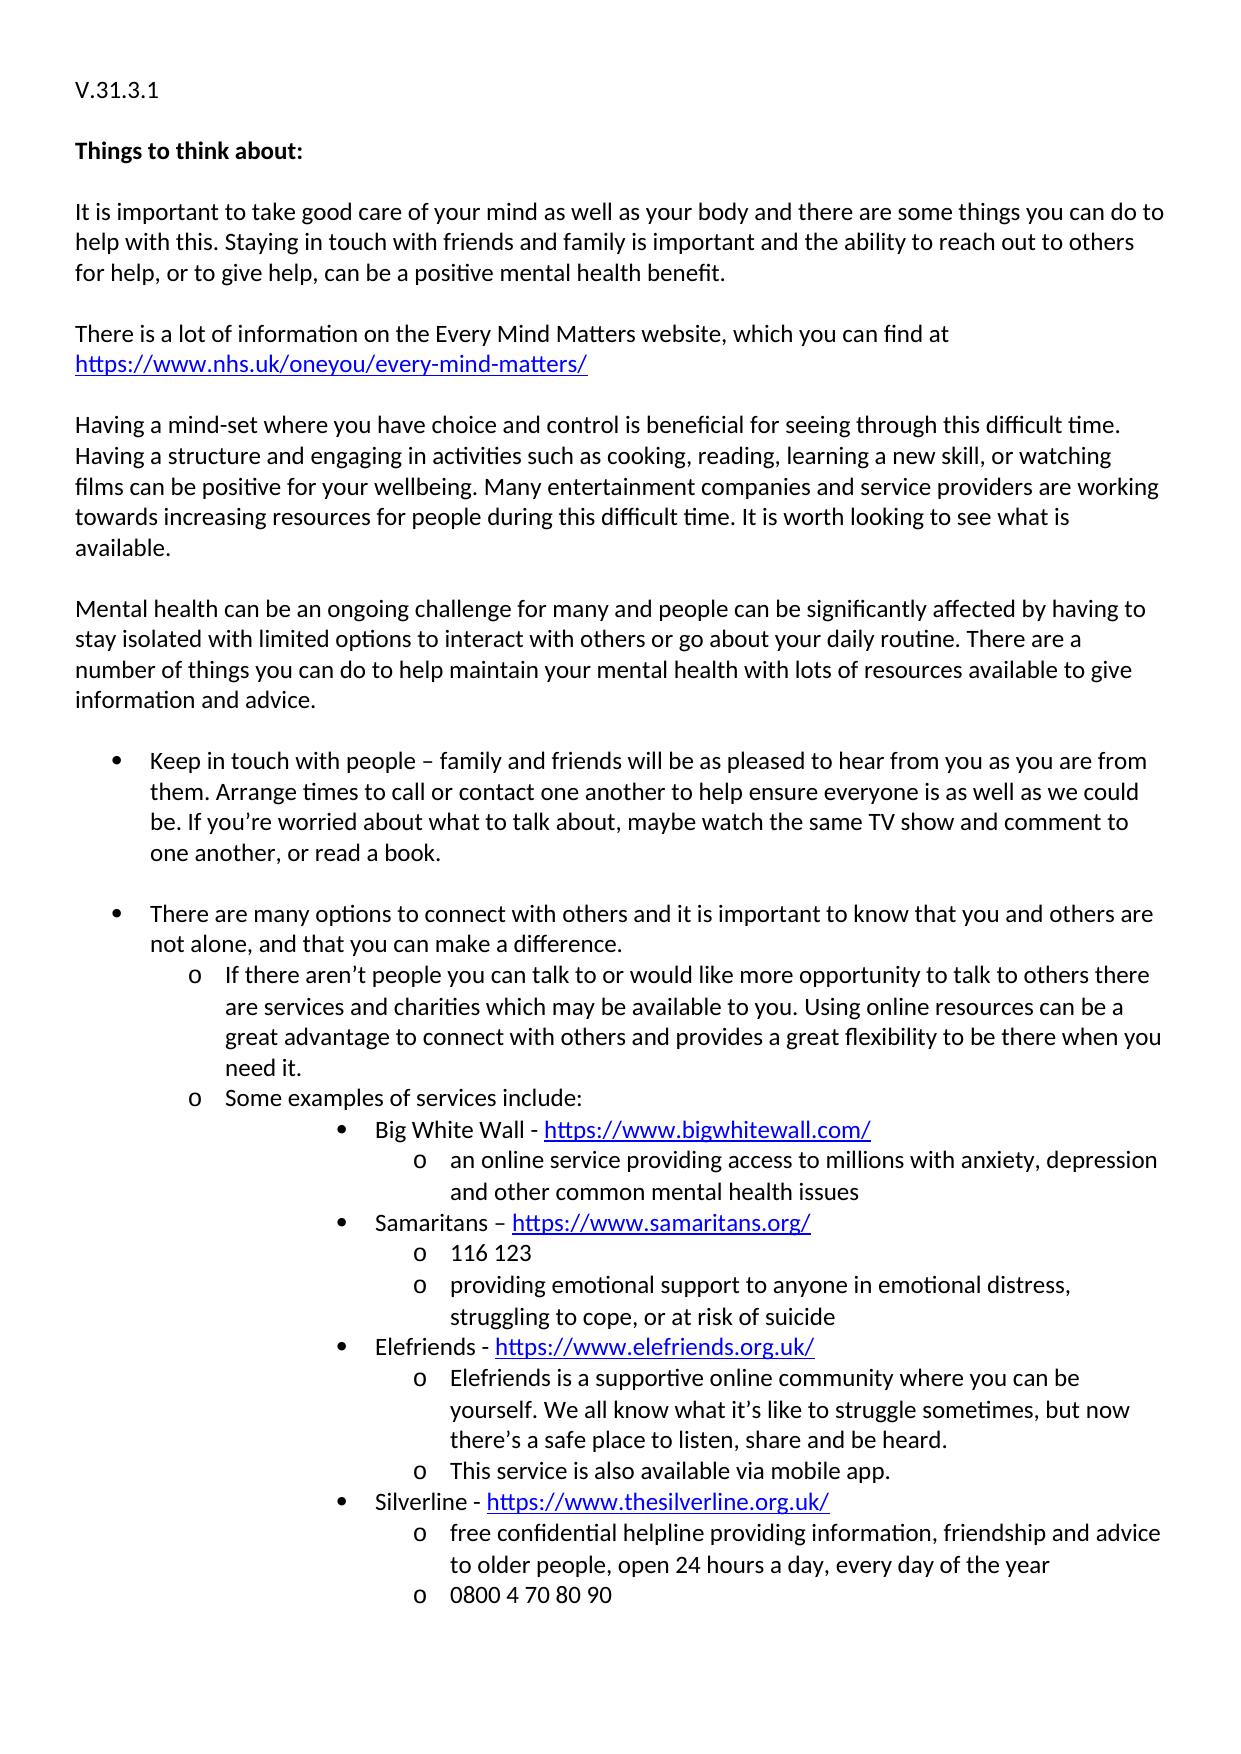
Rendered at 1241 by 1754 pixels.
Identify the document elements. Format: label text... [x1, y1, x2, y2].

list This service is also available via mobile app. [412, 1455, 1165, 1487]
list 116 123 [412, 1237, 1165, 1269]
list Samaritans – https://www.samaritans.org/ [337, 1207, 1165, 1237]
list Elefriends - https://www.elefriends.org.uk/ [337, 1331, 1165, 1362]
list free confidential helpline providing information, friendship and advice to older people, open 24 hours a day, every day of the year [412, 1517, 1165, 1579]
list Elefriends is a supportive online community where you can be yourself. We all know what it’s like to struggle sometimes, but now there’s a safe place to listen, share and be heard. [412, 1362, 1165, 1455]
text There is a lot of information on the Every Mind Matters website, which you can find at https://www.nhs.uk/oneyou/every-mind-matters/ [75, 318, 1165, 379]
list an online service providing access to millions with anxiety, depression and other common mental health issues [412, 1144, 1165, 1207]
list providing emotional support to anyone in emotional distress, struggling to cope, or at risk of suicide [412, 1269, 1165, 1331]
list 0800 4 70 80 90 [412, 1579, 1165, 1611]
list Some examples of services include: [187, 1082, 1165, 1114]
list Keep in touch with people – family and friends will be as pleased to hear from you as you are from them. Arrange times to call or contact one another to help ensure everyone is as well as we could be. If you’re worried about what to talk about, maybe watch the same TV show and comment to one another, or read a book. [112, 745, 1165, 867]
list If there aren’t people you can talk to or would like more opportunity to talk to others there are services and charities which may be available to you. Using online resources can be a great advantage to connect with others and provides a great flexibility to be there when you need it. [187, 959, 1165, 1082]
list There are many options to connect with others and it is important to know that you and others are not alone, and that you can make a difference. [112, 898, 1165, 959]
list Silverline - https://www.thesilverline.org.uk/ [337, 1487, 1165, 1517]
text It is important to take good care of your mind as well as your body and there are some things you can do to help with this. Staying in touch with friends and family is important and the ability to reach out to others for help, or to give help, can be a positive mental health benefit. [75, 196, 1165, 287]
text Mental health can be an ongoing challenge for many and people can be significantly affected by having to stay isolated with limited options to interact with others or go about your daily routine. There are a number of things you can do to help maintain your mental health with lots of resources available to give information and advice. [75, 593, 1165, 715]
text Things to think about: [75, 135, 1165, 165]
text Having a mind-set where you have choice and control is beneficial for seeing through this difficult time. Having a structure and engaging in activities such as cooking, reading, learning a new skill, or watching films can be positive for your wellbeing. Many entertainment companies and service providers are working towards increasing resources for people during this difficult time. It is worth looking to see what is available. [75, 409, 1165, 562]
list Big White Wall - https://www.bigwhitewall.com/ [337, 1114, 1165, 1144]
